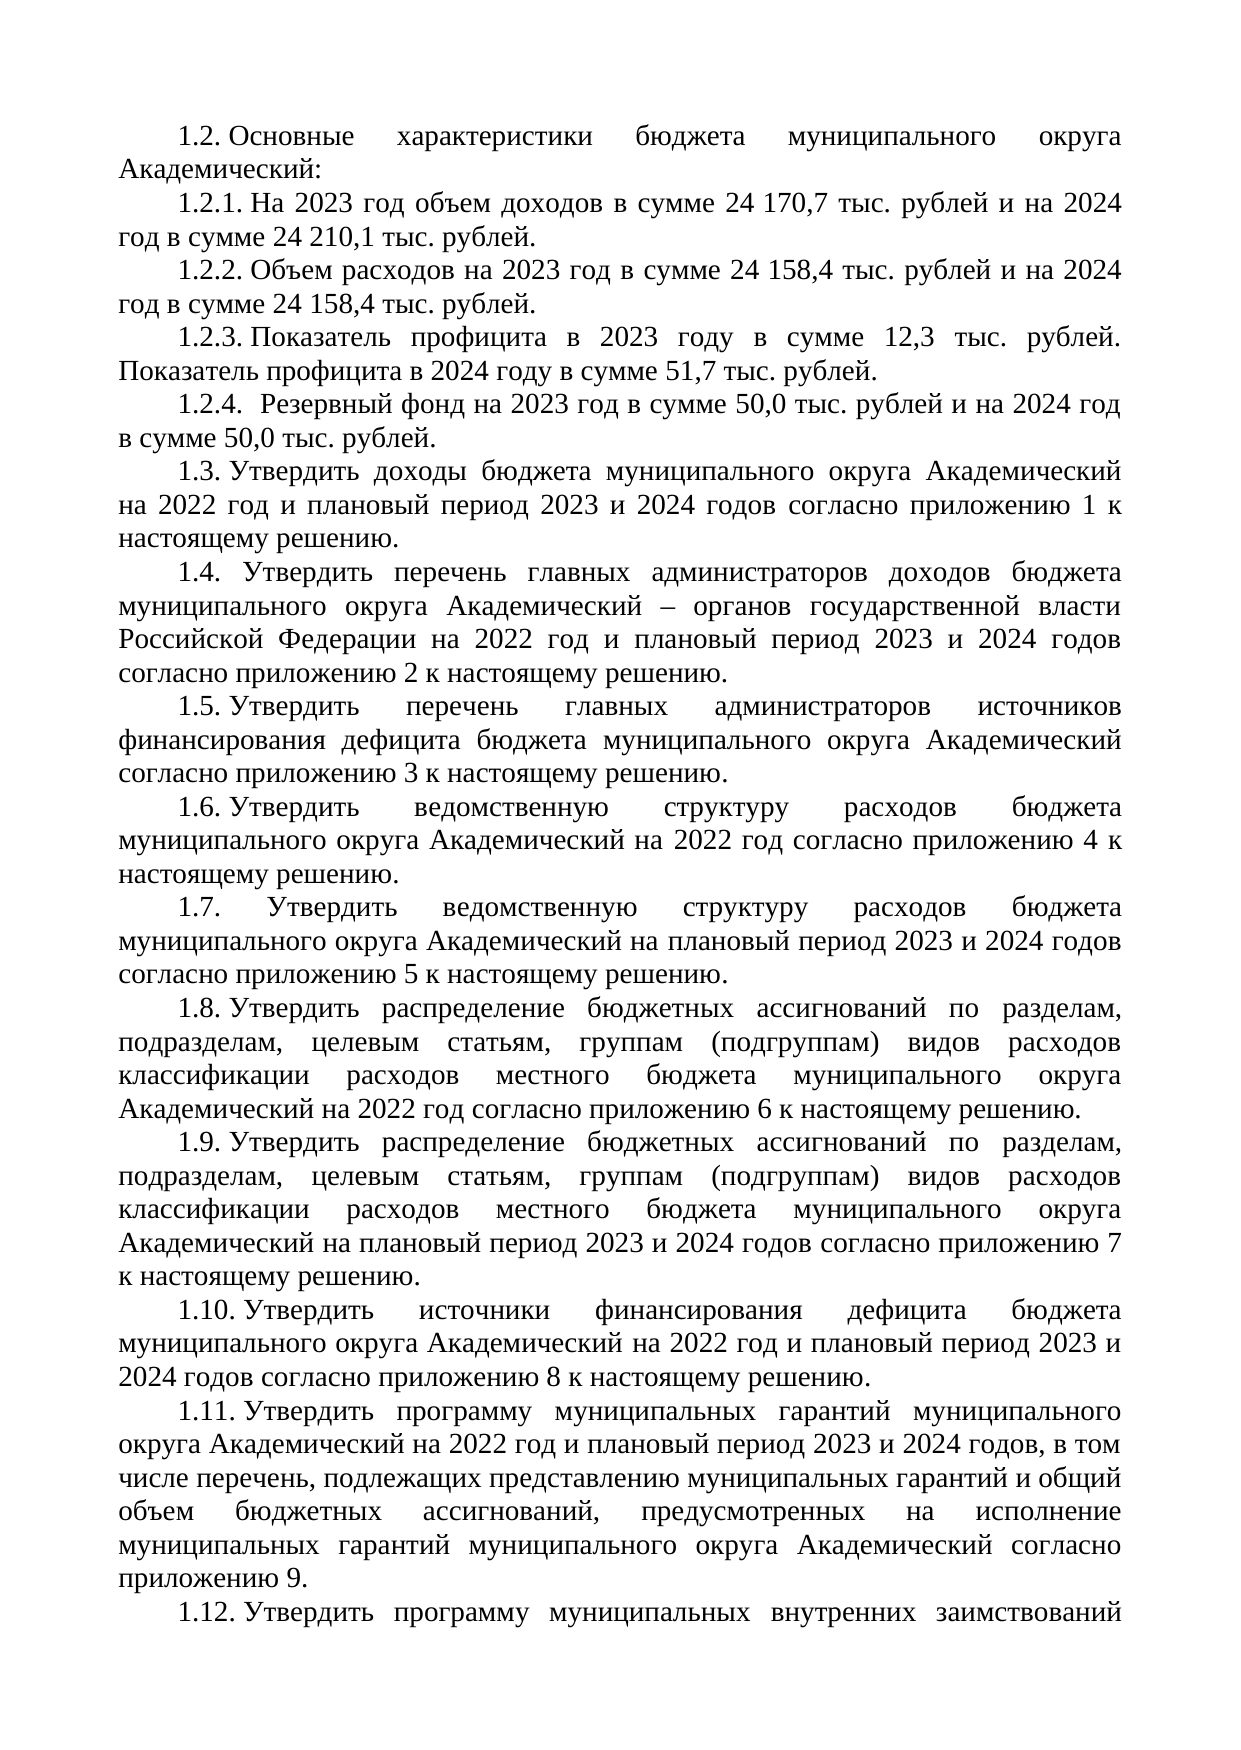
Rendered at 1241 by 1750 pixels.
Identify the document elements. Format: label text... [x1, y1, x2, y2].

text 1.9. Утвердить распределение бюджетных ассигнований по разделам, подразделам, целевым статьям, группам (подгруппам) видов расходов классификации расходов местного бюджета муниципального округа Академический на плановый период 2023 и 2024 годов согласно приложению 7 к настоящему решению. [118, 1124, 1122, 1292]
text 1.7. Утвердить ведомственную структуру расходов бюджета муниципального округа Академический на плановый период 2023 и 2024 годов согласно приложению 5 к настоящему решению. [118, 889, 1122, 990]
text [118, 1594, 1122, 1627]
text 1.2.3. Показатель профицита в 2023 году в сумме 12,3 тыс. рублей. Показатель профицита в 2024 году в сумме 51,7 тыс. рублей. [118, 319, 1122, 386]
text 1.11. Утвердить программу муниципальных гарантий муниципального округа Академический на 2022 год и плановый период 2023 и 2024 годов, в том числе перечень, подлежащих представлению муниципальных гарантий и общий объем бюджетных ассигнований, предусмотренных на исполнение муниципальных гарантий муниципального округа Академический согласно приложению 9. [118, 1393, 1122, 1594]
text 1.8. Утвердить распределение бюджетных ассигнований по разделам, подразделам, целевым статьям, группам (подгруппам) видов расходов классификации расходов местного бюджета муниципального округа Академический на 2022 год согласно приложению 6 к настоящему решению. [118, 990, 1122, 1124]
text 1.2.2. Объем расходов на 2023 год в сумме 24 158,4 тыс. рублей и на 2024 год в сумме 24 158,4 тыс. рублей. [118, 252, 1122, 319]
text 1.2. Основные характеристики бюджета муниципального округа Академический: [118, 118, 1122, 185]
text 1.10. Утвердить источники финансирования дефицита бюджета муниципального округа Академический на 2022 год и плановый период 2023 и 2024 годов согласно приложению 8 к настоящему решению. [118, 1292, 1122, 1393]
text 1.2.4. Резервный фонд на 2023 год в сумме 50,0 тыс. рублей и на 2024 год в сумме 50,0 тыс. рублей. [118, 386, 1122, 453]
text 1.4. Утвердить перечень главных администраторов доходов бюджета муниципального округа Академический – органов государственной власти Российской Федерации на 2022 год и плановый период 2023 и 2024 годов согласно приложению 2 к настоящему решению. [118, 554, 1122, 688]
text 1.5. Утвердить перечень главных администраторов источников финансирования дефицита бюджета муниципального округа Академический согласно приложению 3 к настоящему решению. [118, 688, 1122, 789]
text 1.6. Утвердить ведомственную структуру расходов бюджета муниципального округа Академический на 2022 год согласно приложению 4 к настоящему решению. [118, 789, 1122, 889]
text 1.2.1. На 2023 год объем доходов в сумме 24 170,7 тыс. рублей и на 2024 год в сумме 24 210,1 тыс. рублей. [118, 185, 1122, 252]
text 1.3. Утвердить доходы бюджета муниципального округа Академический на 2022 год и плановый период 2023 и 2024 годов согласно приложению 1 к настоящему решению. [118, 453, 1122, 554]
